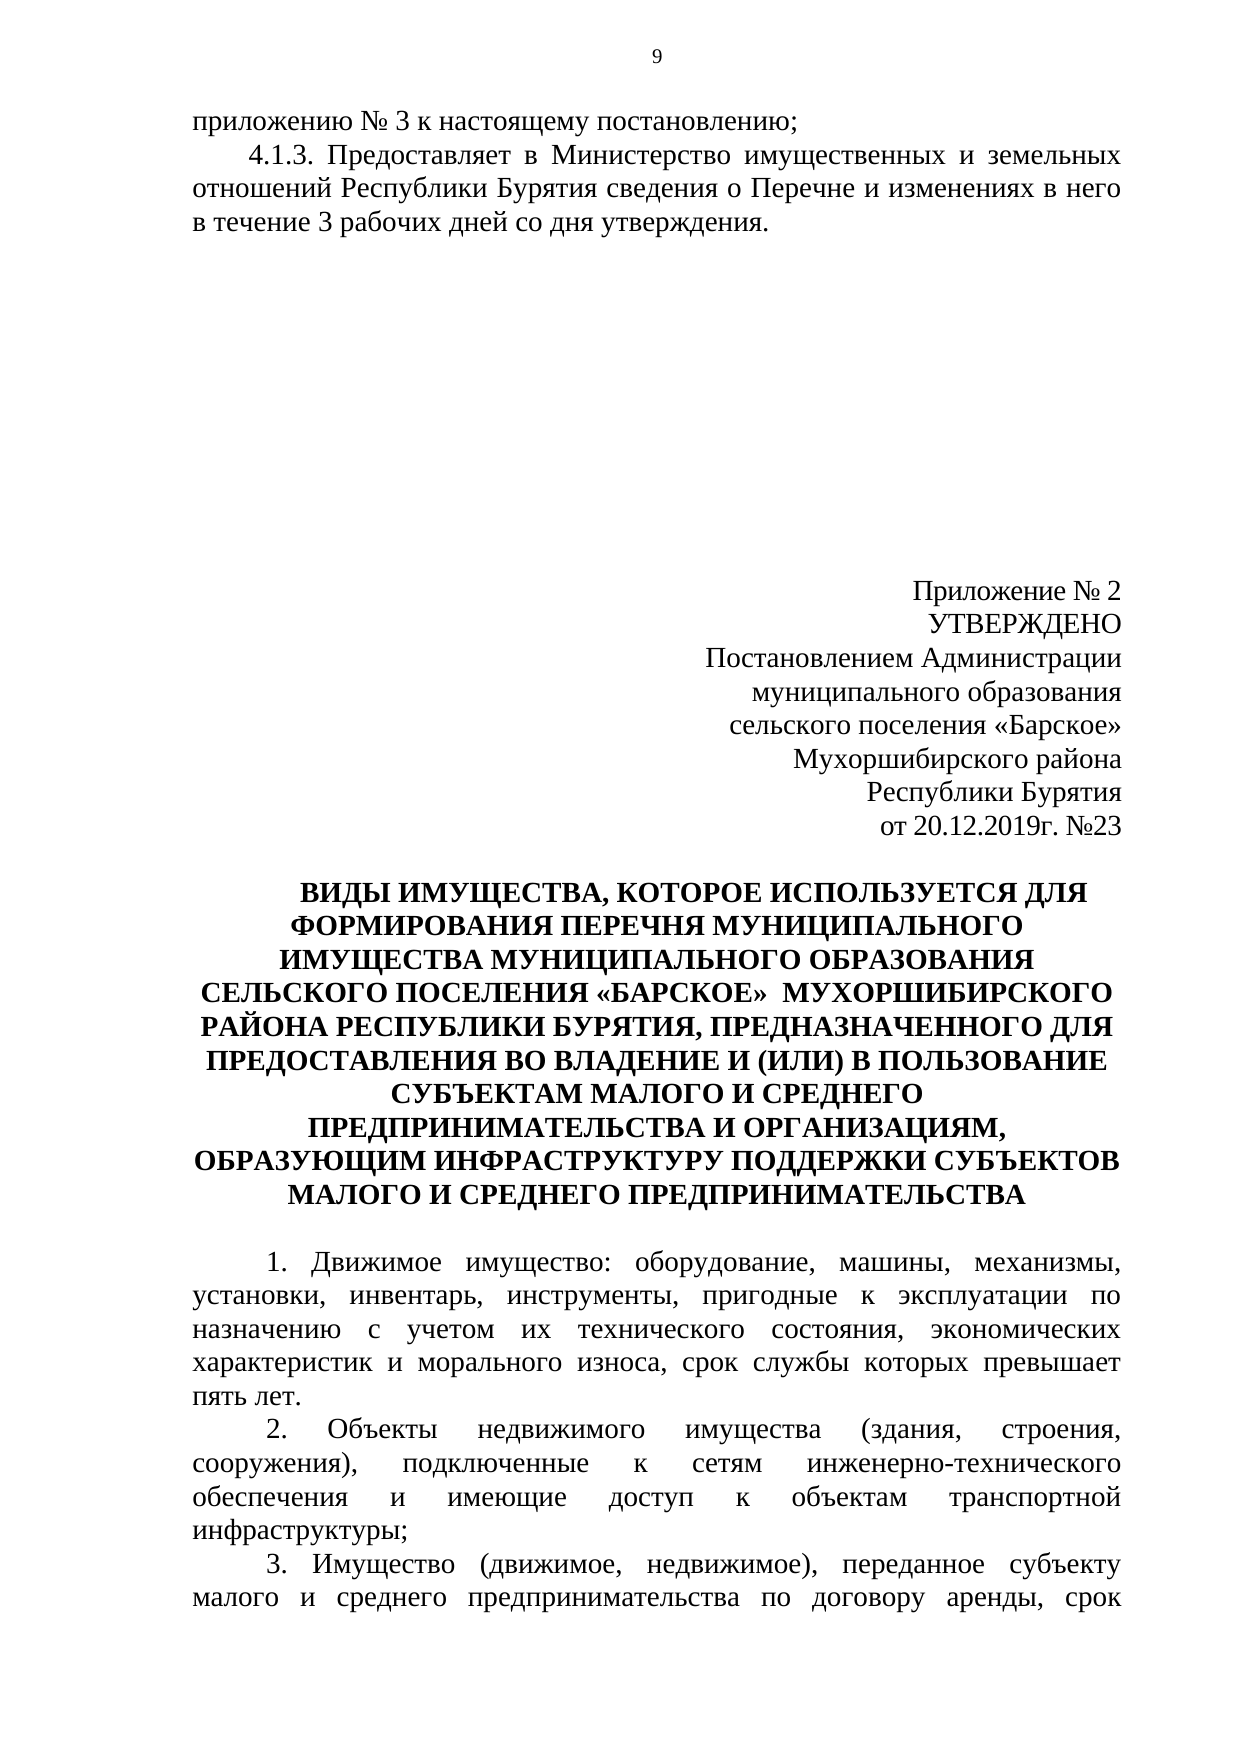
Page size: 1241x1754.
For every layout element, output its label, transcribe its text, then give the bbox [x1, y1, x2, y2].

text от 20.12.2019г. №23 [192, 808, 1122, 841]
text 2. Объекты недвижимого имущества (здания, строения, сооружения), подключенные к сетям инженерно-технического обеспечения и имеющие доступ к объектам транспортной инфраструктуры; [192, 1412, 1122, 1546]
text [192, 103, 1122, 137]
text Мухоршибирского района [192, 741, 1122, 774]
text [192, 1546, 1122, 1613]
text муниципального образования [192, 674, 1122, 707]
text ВИДЫ ИМУЩЕСТВА, КОТОРОЕ ИСПОЛЬЗУЕТСЯ ДЛЯ ФОРМИРОВАНИЯ ПЕРЕЧНЯ МУНИЦИПАЛЬНОГО ИМУЩЕСТВА МУНИЦИПАЛЬНОГО ОБРАЗОВАНИЯ СЕЛЬСКОГО ПОСЕЛЕНИЯ «БАРСКОЕ» МУХОРШИБИРСКОГО РАЙОНА РЕСПУБЛИКИ БУРЯТИЯ, ПРЕДНАЗНАЧЕННОГО ДЛЯ ПРЕДОСТАВЛЕНИЯ ВО ВЛАДЕНИЕ И (ИЛИ) В ПОЛЬЗОВАНИЕ СУБЪЕКТАМ МАЛОГО И СРЕДНЕГО ПРЕДПРИНИМАТЕЛЬСТВА И ОРГАНИЗАЦИЯМ, ОБРАЗУЮЩИМ ИНФРАСТРУКТУРУ ПОДДЕРЖКИ СУБЪЕКТОВ МАЛОГО И СРЕДНЕГО ПРЕДПРИНИМАТЕЛЬСТВА [192, 875, 1122, 1210]
text УТВЕРЖДЕНО [192, 607, 1122, 640]
text Республики Бурятия [192, 774, 1122, 808]
text 1. Движимое имущество: оборудование, машины, механизмы, установки, инвентарь, инструменты, пригодные к эксплуатации по назначению с учетом их технического состояния, экономических характеристик и морального износа, срок службы которых превышает пять лет. [192, 1244, 1122, 1412]
text Приложение № 2 [192, 573, 1122, 607]
text Постановлением Администрации [192, 640, 1122, 674]
text сельского поселения «Барское» [192, 707, 1122, 741]
text 4.1.3. Предоставляет в Министерство имущественных и земельных отношений Республики Бурятия сведения о Перечне и изменениях в него в течение 3 рабочих дней со дня утверждения. [192, 137, 1122, 238]
